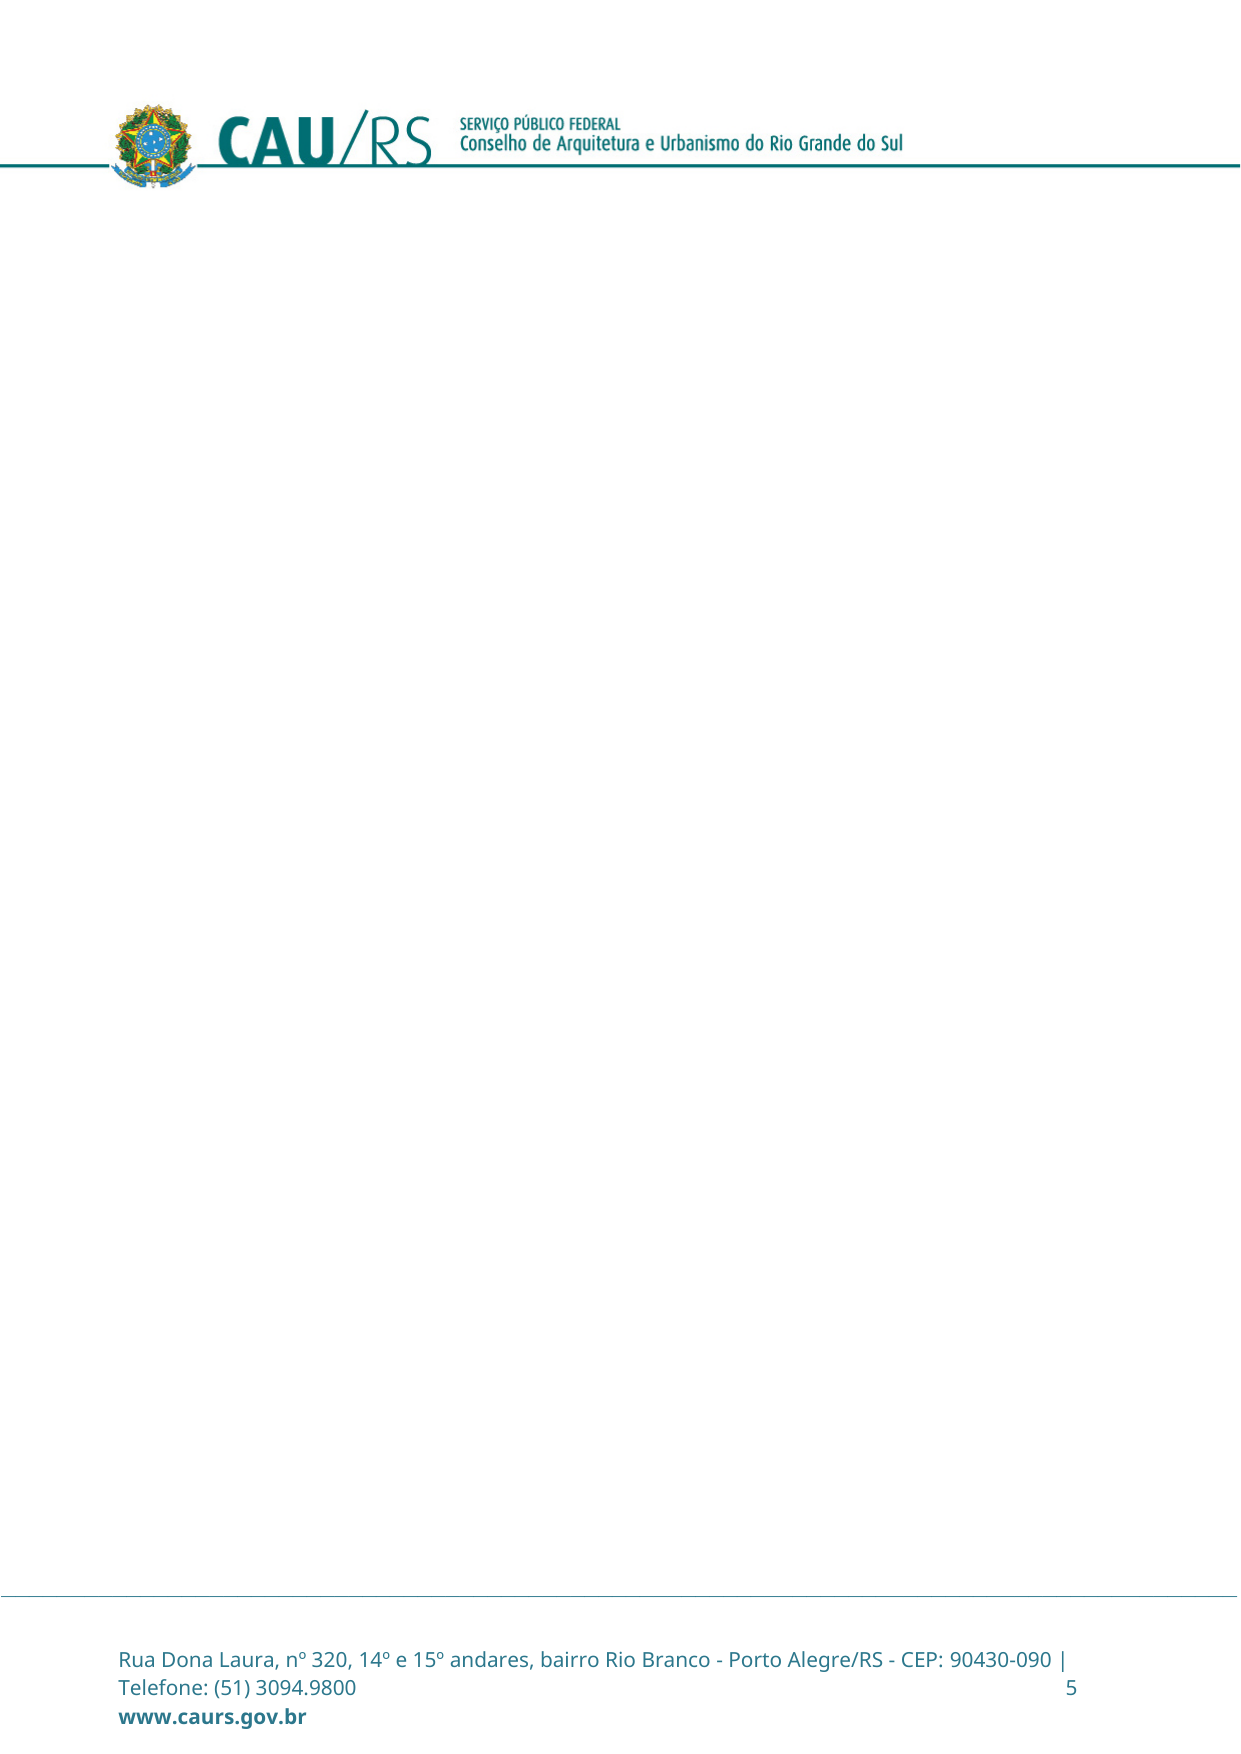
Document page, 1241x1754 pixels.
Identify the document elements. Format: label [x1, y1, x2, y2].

picture [0, 38, 1241, 199]
